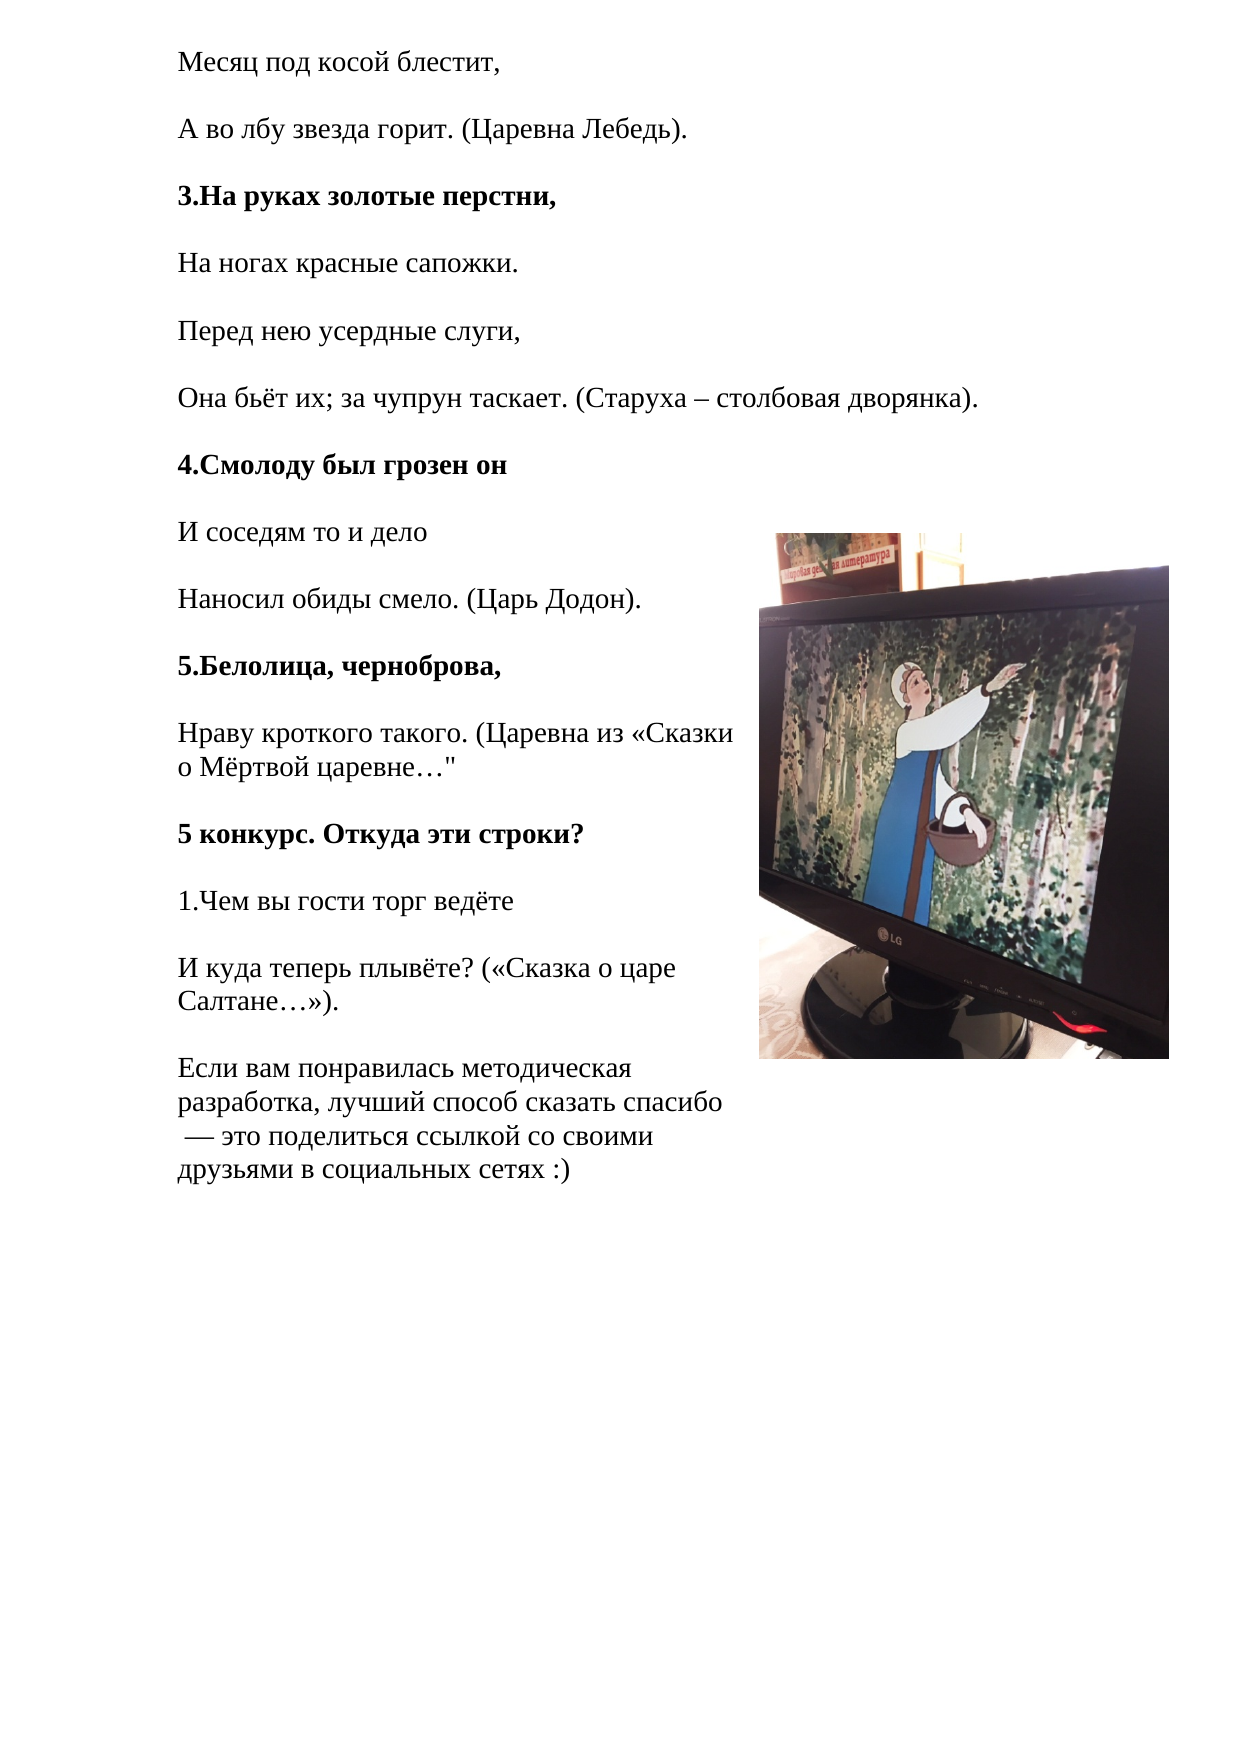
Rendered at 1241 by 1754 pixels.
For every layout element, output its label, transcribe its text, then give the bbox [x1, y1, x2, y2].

text 5 конкурс. Откуда эти строки? [177, 816, 1152, 849]
text Нраву кроткого такого. (Царевна из «Сказки о Мёртвой царевне…" [177, 715, 1152, 782]
text Наносил обиды смело. (Царь Додон). [177, 581, 1152, 614]
text И куда теперь плывёте? («Сказка о царе Салтане…»). [177, 950, 1152, 1017]
text Если вам понравилась методическая разработка, лучший способ сказать cпасибо [177, 1051, 1152, 1118]
text И соседям то и дело [177, 514, 1152, 547]
text На ногах красные сапожки. [177, 246, 1152, 279]
text 5.Белолица, черноброва, [177, 648, 1152, 682]
text 3.На руках золотые перстни, [177, 178, 1152, 212]
text Перед нею усердные слуги, [177, 313, 1152, 346]
text Месяц под косой блестит, [177, 44, 1152, 78]
text 4.Смолоду был грозен он [177, 447, 1152, 480]
text Она бьёт их; за чупрун таскает. (Старуха – столбовая дворянка). [177, 380, 1152, 413]
text А во лбу звезда горит. (Царевна Лебедь). [177, 111, 1152, 145]
text — это поделиться ссылкой со своими друзьями в социальных сетях :) [177, 1118, 1152, 1185]
text 1.Чем вы гости торг ведёте [177, 883, 1152, 916]
picture [759, 533, 1169, 1059]
